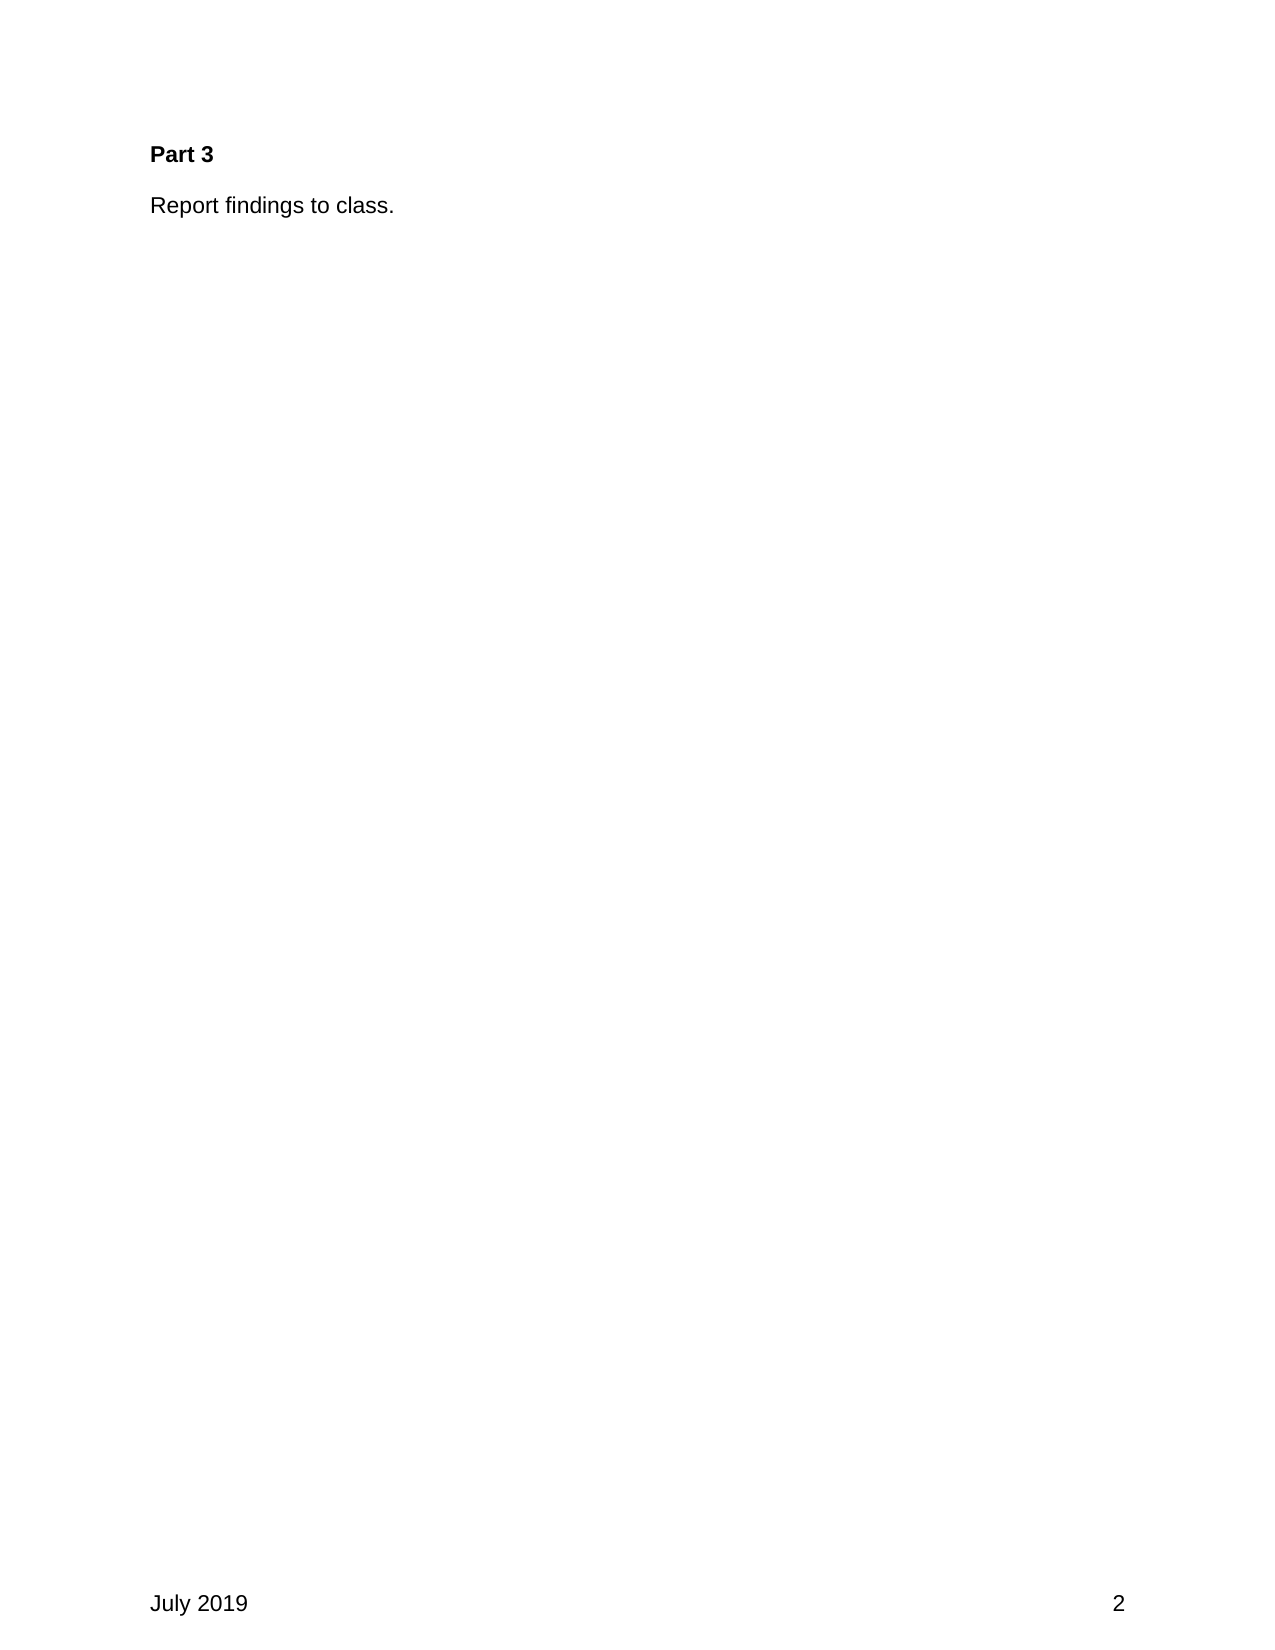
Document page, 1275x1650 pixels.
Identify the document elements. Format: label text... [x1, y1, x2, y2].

text Report findings to class. [150, 192, 1125, 218]
text Part 3 [150, 141, 1125, 167]
